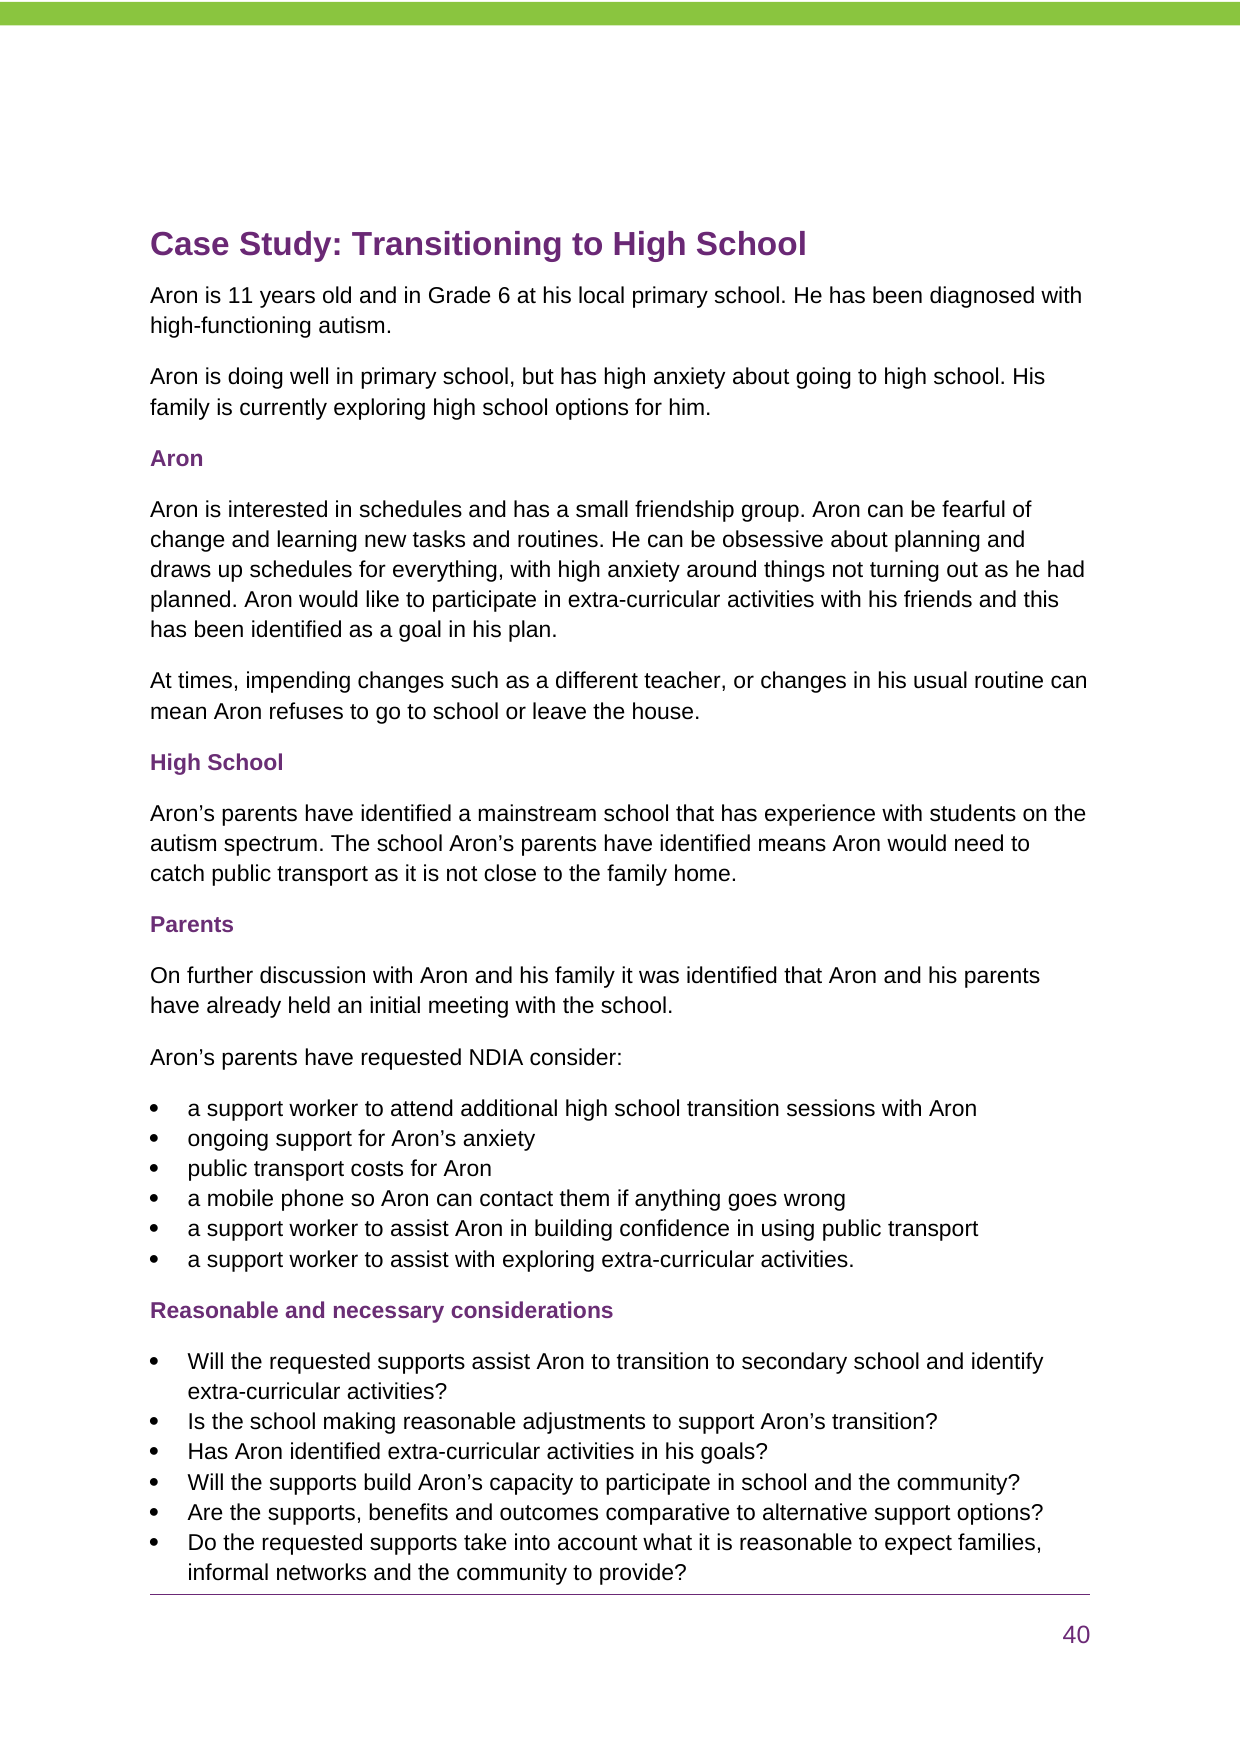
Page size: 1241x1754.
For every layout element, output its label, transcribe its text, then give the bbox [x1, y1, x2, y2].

list Will the supports build Aron’s capacity to participate in school and the community? [150, 1468, 1090, 1495]
text Aron’s parents have identified a mainstream school that has experience with students on the autism spectrum. The school Aron’s parents have identified means Aron would need to catch public transport as it is not close to the family home. [150, 800, 1090, 886]
text Aron’s parents have requested NDIA consider: [150, 1043, 1090, 1070]
subtitle Aron [150, 444, 1090, 471]
subtitle Parents [150, 911, 1090, 937]
list Will the requested supports assist Aron to transition to secondary school and identify extra-curricular activities? [150, 1348, 1090, 1404]
list a support worker to assist with exploring extra-curricular activities. [150, 1246, 1090, 1272]
list ongoing support for Aron’s anxiety [150, 1125, 1090, 1151]
list a support worker to assist Aron in building confidence in using public transport [150, 1215, 1090, 1242]
list Are the supports, benefits and outcomes comparative to alternative support options? [150, 1499, 1090, 1525]
list a support worker to attend additional high school transition sessions with Aron [150, 1094, 1090, 1121]
subtitle High School [150, 749, 1090, 775]
subtitle Case Study: Transitioning to High School [150, 224, 1090, 262]
subtitle Reasonable and necessary considerations [150, 1297, 1090, 1323]
list public transport costs for Aron [150, 1155, 1090, 1181]
list Do the requested supports take into account what it is reasonable to expect families, informal networks and the community to provide? [150, 1529, 1090, 1585]
text At times, impending changes such as a different teacher, or changes in his usual routine can mean Aron refuses to go to school or leave the house. [150, 667, 1090, 724]
list Is the school making reasonable adjustments to support Aron’s transition? [150, 1408, 1090, 1434]
text Aron is 11 years old and in Grade 6 at his local primary school. He has been diagnosed with high-functioning autism. [150, 282, 1090, 338]
text On further discussion with Aron and his family it was identified that Aron and his parents have already held an initial meeting with the school. [150, 962, 1090, 1019]
list Has Aron identified extra-curricular activities in his goals? [150, 1438, 1090, 1464]
text Aron is doing well in primary school, but has high anxiety about going to high school. His family is currently exploring high school options for him. [150, 363, 1090, 420]
text Aron is interested in schedules and has a small friendship group. Aron can be fearful of change and learning new tasks and routines. He can be obsessive about planning and draws up schedules for everything, with high anxiety around things not turning out as he had planned. Aron would like to participate in extra-curricular activities with his friends and this has been identified as a goal in his plan. [150, 496, 1090, 643]
list a mobile phone so Aron can contact them if anything goes wrong [150, 1185, 1090, 1211]
